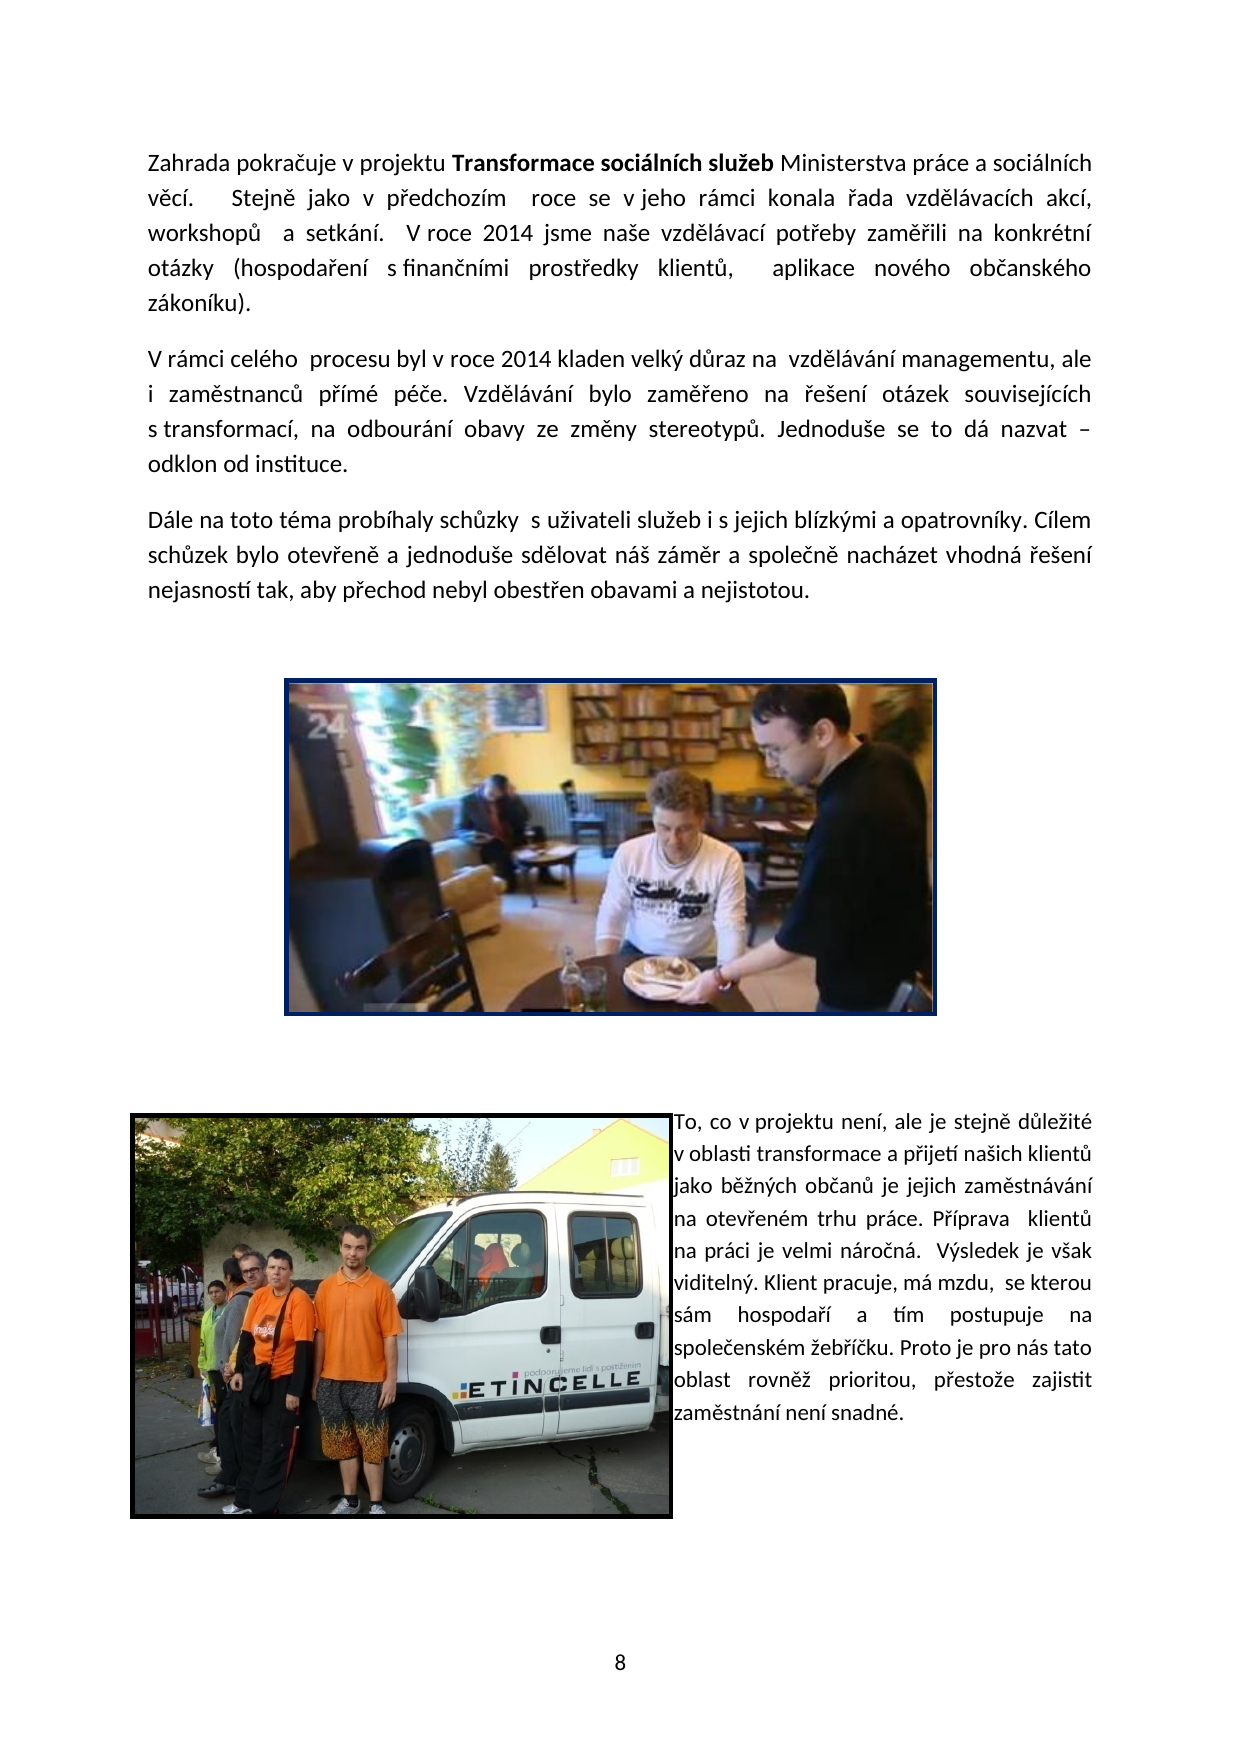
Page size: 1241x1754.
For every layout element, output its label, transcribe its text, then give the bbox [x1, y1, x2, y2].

text To, co v projektu není, ale je stejně důležité v oblasti transformace a přijetí našich klientů jako běžných občanů je jejich zaměstnávání na otevřeném trhu práce. Příprava klientů na práci je velmi náročná. Výsledek je však viditelný. Klient pracuje, má mzdu, se kterou sám hospodaří a tím postupuje na společenském žebříčku. Proto je pro nás tato oblast rovněž prioritou, přestože zajistit zaměstnání není snadné. [148, 1107, 1093, 1426]
picture [289, 683, 933, 1012]
text V rámci celého procesu byl v roce 2014 kladen velký důraz na vzdělávání managementu, ale i zaměstnanců přímé péče. Vzdělávání bylo zaměřeno na řešení otázek souvisejících s transformací, na odbourání obavy ze změny stereotypů. Jednoduše se to dá nazvat – odklon od instituce. [148, 343, 1093, 479]
text Dále na toto téma probíhaly schůzky s uživateli služeb i s jejich blízkými a opatrovníky. Cílem schůzek bylo otevřeně a jednoduše sdělovat náš záměr a společně nacházet vhodná řešení nejasností tak, aby přechod nebyl obestřen obavami a nejistotou. [148, 504, 1093, 605]
text Zahrada pokračuje v projektu Transformace sociálních služeb Ministerstva práce a sociálních věcí. Stejně jako v předchozím roce se v jeho rámci konala řada vzdělávacích akcí, workshopů a setkání. V roce 2014 jsme naše vzdělávací potřeby zaměřili na konkrétní otázky (hospodaření s finančními prostředky klientů, aplikace nového občanského zákoníku). [148, 148, 1093, 318]
picture [135, 1118, 669, 1514]
